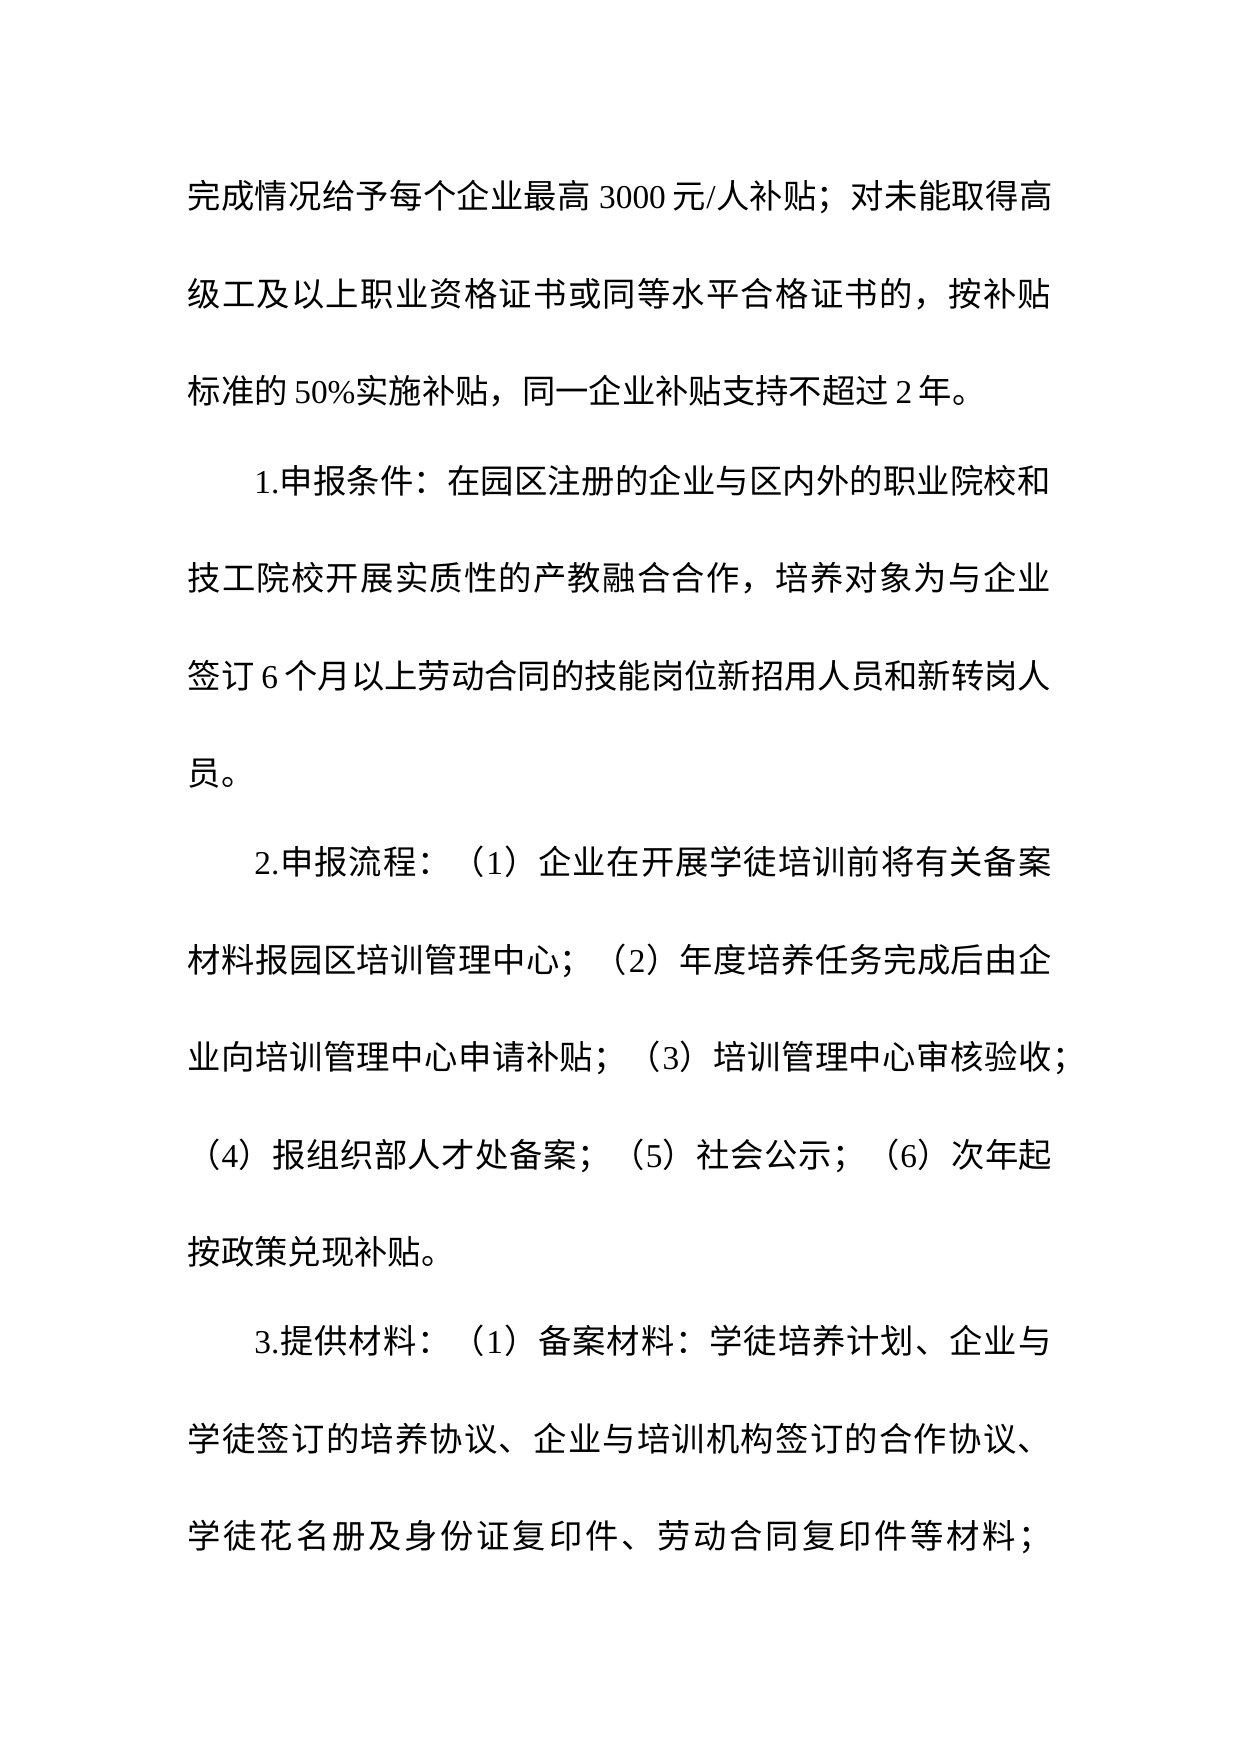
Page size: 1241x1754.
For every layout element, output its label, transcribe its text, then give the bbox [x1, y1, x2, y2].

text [187, 162, 1053, 422]
text 2.申报流程：（1）企业在开展学徒培训前将有关备案材料报园区培训管理中心；（2）年度培养任务完成后由企业向培训管理中心申请补贴；（3）培训管理中心审核验收；（4）报组织部人才处备案；（5）社会公示；（6）次年起按政策兑现补贴。 [187, 828, 1053, 1283]
text 1.申报条件：在园区注册的企业与区内外的职业院校和技工院校开展实质性的产教融合合作，培养对象为与企业签订6个月以上劳动合同的技能岗位新招用人员和新转岗人员。 [187, 446, 1053, 803]
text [187, 1307, 1053, 1567]
